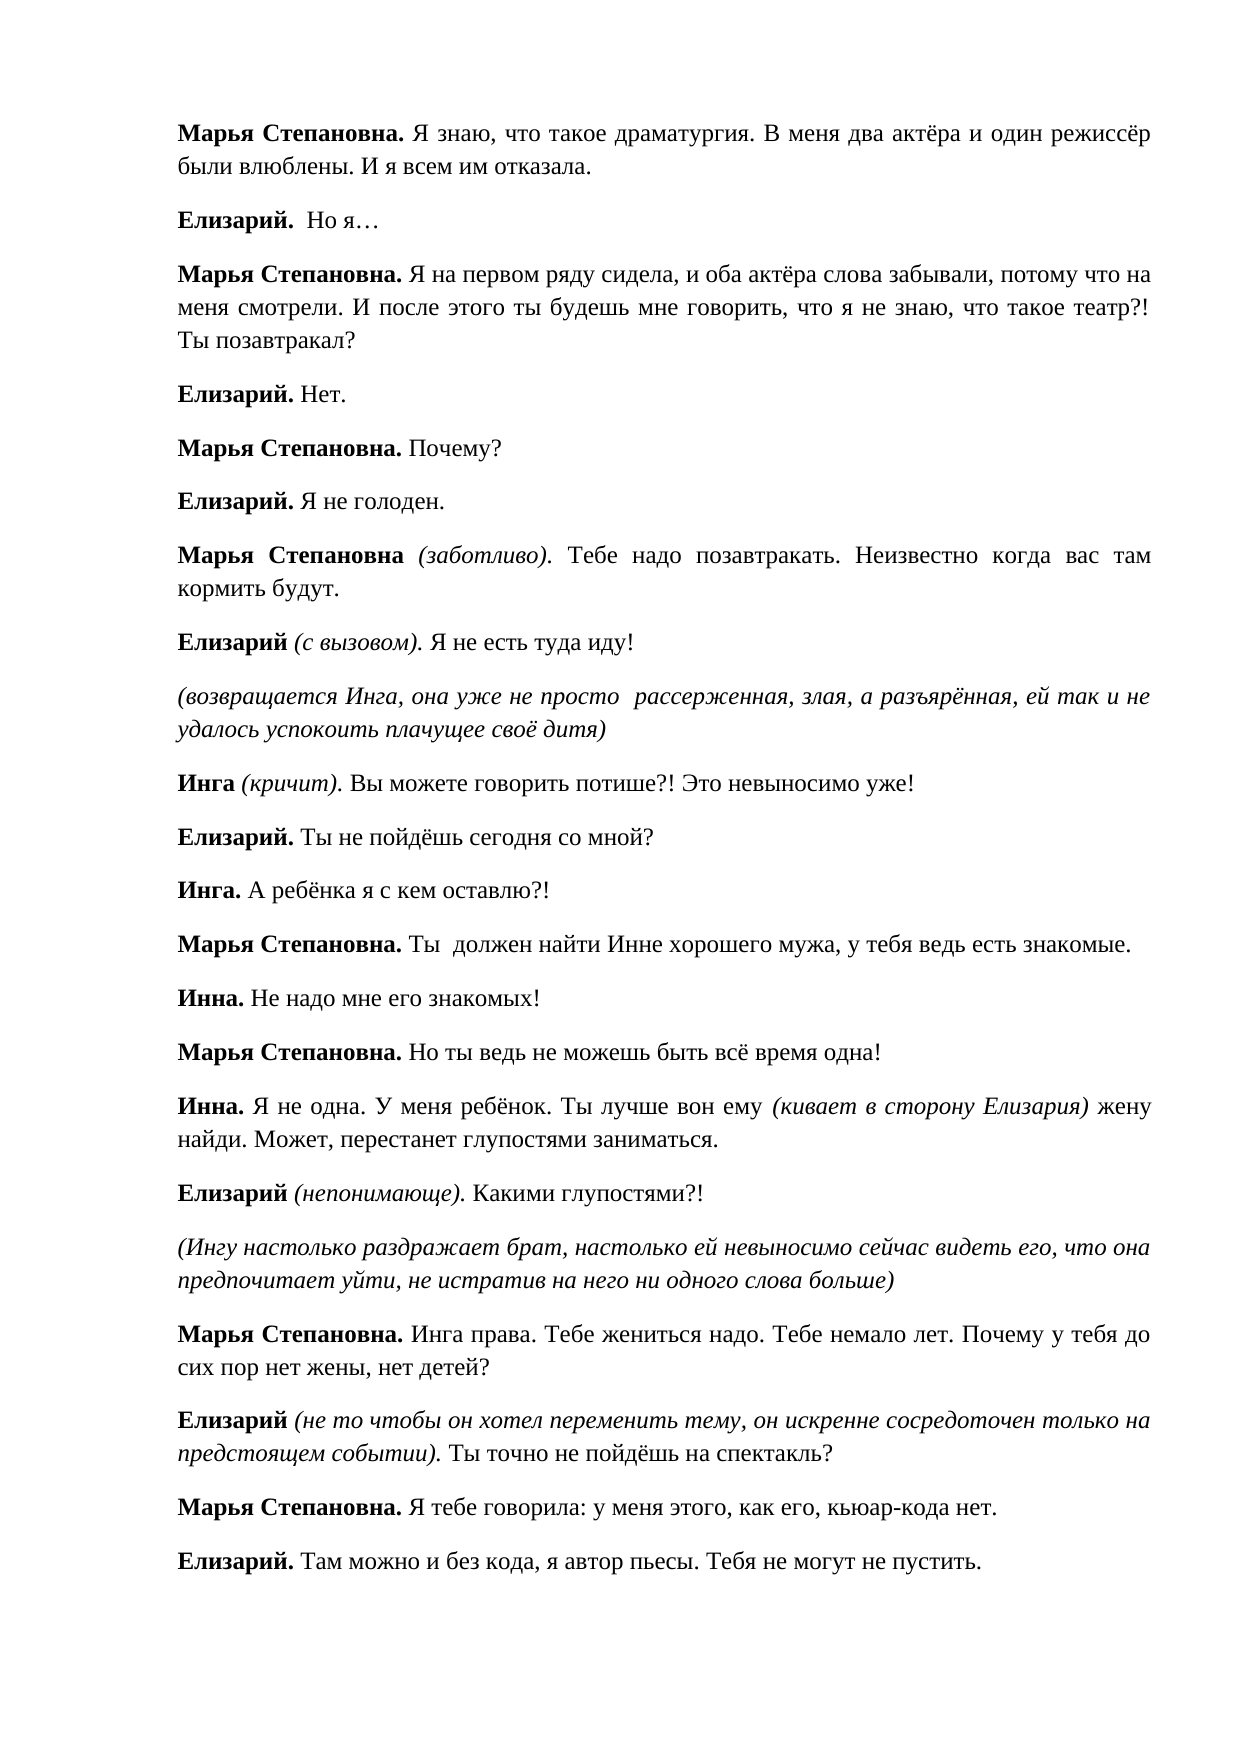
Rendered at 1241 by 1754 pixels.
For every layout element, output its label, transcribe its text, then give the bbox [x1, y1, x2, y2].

text Марья Степановна. Ты должен найти Инне хорошего мужа, у тебя ведь есть знакомые. [177, 929, 1152, 958]
text (возвращается Инга, она уже не просто рассерженная, злая, а разъярённая, ей так и не удалось успокоить плачущее своё дитя) [177, 681, 1152, 743]
text Марья Степановна. Но ты ведь не можешь быть всё время одна! [177, 1037, 1152, 1066]
text Елизарий. Там можно и без кода, я автор пьесы. Тебя не могут не пустить. [177, 1546, 1152, 1575]
text Марья Степановна. Я на первом ряду сидела, и оба актёра слова забывали, потому что на меня смотрели. И после этого ты будешь мне говорить, что я не знаю, что такое театр?! Ты позавтракал? [177, 259, 1152, 354]
text Инна. Я не одна. У меня ребёнок. Ты лучше вон ему (кивает в сторону Елизария) жену найди. Может, перестанет глупостями заниматься. [177, 1091, 1152, 1153]
text Инга (кричит). Вы можете говорить потише?! Это невыносимо уже! [177, 768, 1152, 797]
text Елизарий (с вызовом). Я не есть туда иду! [177, 627, 1152, 656]
text Елизарий (не то чтобы он хотел переменить тему, он искренне сосредоточен только на предстоящем событии). Ты точно не пойдёшь на спектакль? [177, 1406, 1152, 1467]
text Марья Степановна (заботливо). Тебе надо позавтракать. Неизвестно когда вас там кормить будут. [177, 540, 1152, 602]
text Елизарий. Но я… [177, 205, 1152, 234]
text Марья Степановна. Я тебе говорила: у меня этого, как его, кьюар-кода нет. [177, 1492, 1152, 1521]
text Елизарий. Нет. [177, 379, 1152, 407]
text Инна. Не надо мне его знакомых! [177, 983, 1152, 1012]
text Елизарий. Я не голоден. [177, 486, 1152, 515]
text Елизарий. Ты не пойдёшь сегодня со мной? [177, 822, 1152, 851]
text (Ингу настолько раздражает брат, настолько ей невыносимо сейчас видеть его, что она предпочитает уйти, не истратив на него ни одного слова больше) [177, 1232, 1152, 1293]
text Инга. А ребёнка я с кем оставлю?! [177, 876, 1152, 904]
text Марья Степановна. Почему? [177, 433, 1152, 461]
text Марья Степановна. Я знаю, что такое драматургия. В меня два актёра и один режиссёр были влюблены. И я всем им отказала. [177, 118, 1152, 180]
text Елизарий (непонимающе). Какими глупостями?! [177, 1178, 1152, 1207]
text Марья Степановна. Инга права. Тебе жениться надо. Тебе немало лет. Почему у тебя до сих пор нет жены, нет детей? [177, 1319, 1152, 1380]
